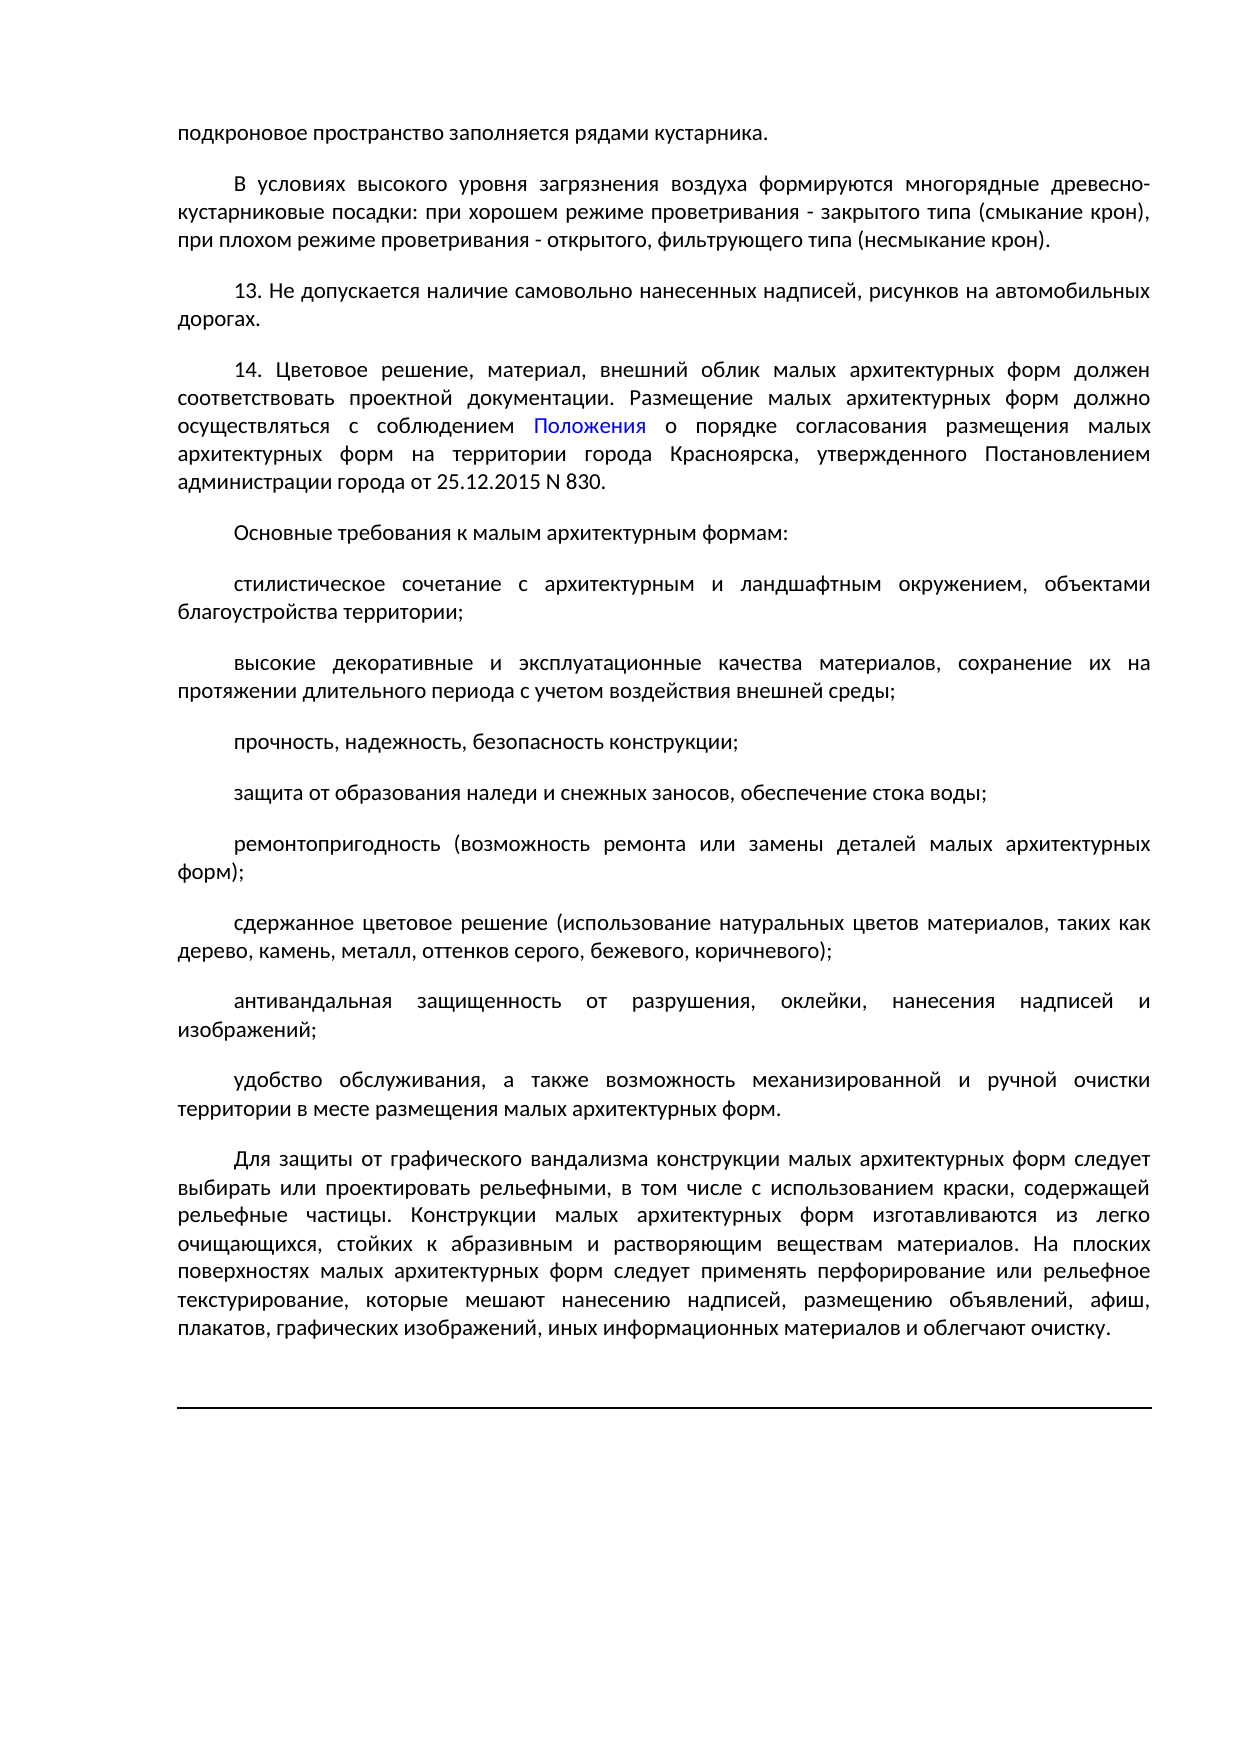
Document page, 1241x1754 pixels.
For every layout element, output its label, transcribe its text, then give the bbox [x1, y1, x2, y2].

text антивандальная защищенность от разрушения, оклейки, нанесения надписей и изображений; [177, 987, 1152, 1043]
text В условиях высокого уровня загрязнения воздуха формируются многорядные древесно-кустарниковые посадки: при хорошем режиме проветривания - закрытого типа (смыкание крон), при плохом режиме проветривания - открытого, фильтрующего типа (несмыкание крон). [177, 169, 1152, 253]
text Для защиты от графического вандализма конструкции малых архитектурных форм следует выбирать или проектировать рельефными, в том числе с использованием краски, содержащей рельефные частицы. Конструкции малых архитектурных форм изготавливаются из легко очищающихся, стойких к абразивным и растворяющим веществам материалов. На плоских поверхностях малых архитектурных форм следует применять перфорирование или рельефное текстурирование, которые мешают нанесению надписей, размещению объявлений, афиш, плакатов, графических изображений, иных информационных материалов и облегчают очистку. [177, 1144, 1152, 1341]
text стилистическое сочетание с архитектурным и ландшафтным окружением, объектами благоустройства территории; [177, 569, 1152, 625]
text прочность, надежность, безопасность конструкции; [177, 727, 1152, 755]
text 13. Не допускается наличие самовольно нанесенных надписей, рисунков на автомобильных дорогах. [177, 276, 1152, 332]
text высокие декоративные и эксплуатационные качества материалов, сохранение их на протяжении длительного периода с учетом воздействия внешней среды; [177, 648, 1152, 704]
text защита от образования наледи и снежных заносов, обеспечение стока воды; [177, 778, 1152, 806]
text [177, 118, 1152, 146]
text Основные требования к малым архитектурным формам: [177, 518, 1152, 546]
text 14. Цветовое решение, материал, внешний облик малых архитектурных форм должен соответствовать проектной документации. Размещение малых архитектурных форм должно осуществляться с соблюдением Положения о порядке согласования размещения малых архитектурных форм на территории города Красноярска, утвержденного Постановлением администрации города от 25.12.2015 N 830. [177, 355, 1152, 495]
text ремонтопригодность (возможность ремонта или замены деталей малых архитектурных форм); [177, 829, 1152, 885]
text удобство обслуживания, а также возможность механизированной и ручной очистки территории в месте размещения малых архитектурных форм. [177, 1066, 1152, 1122]
text сдержанное цветовое решение (использование натуральных цветов материалов, таких как дерево, камень, металл, оттенков серого, бежевого, коричневого); [177, 908, 1152, 964]
